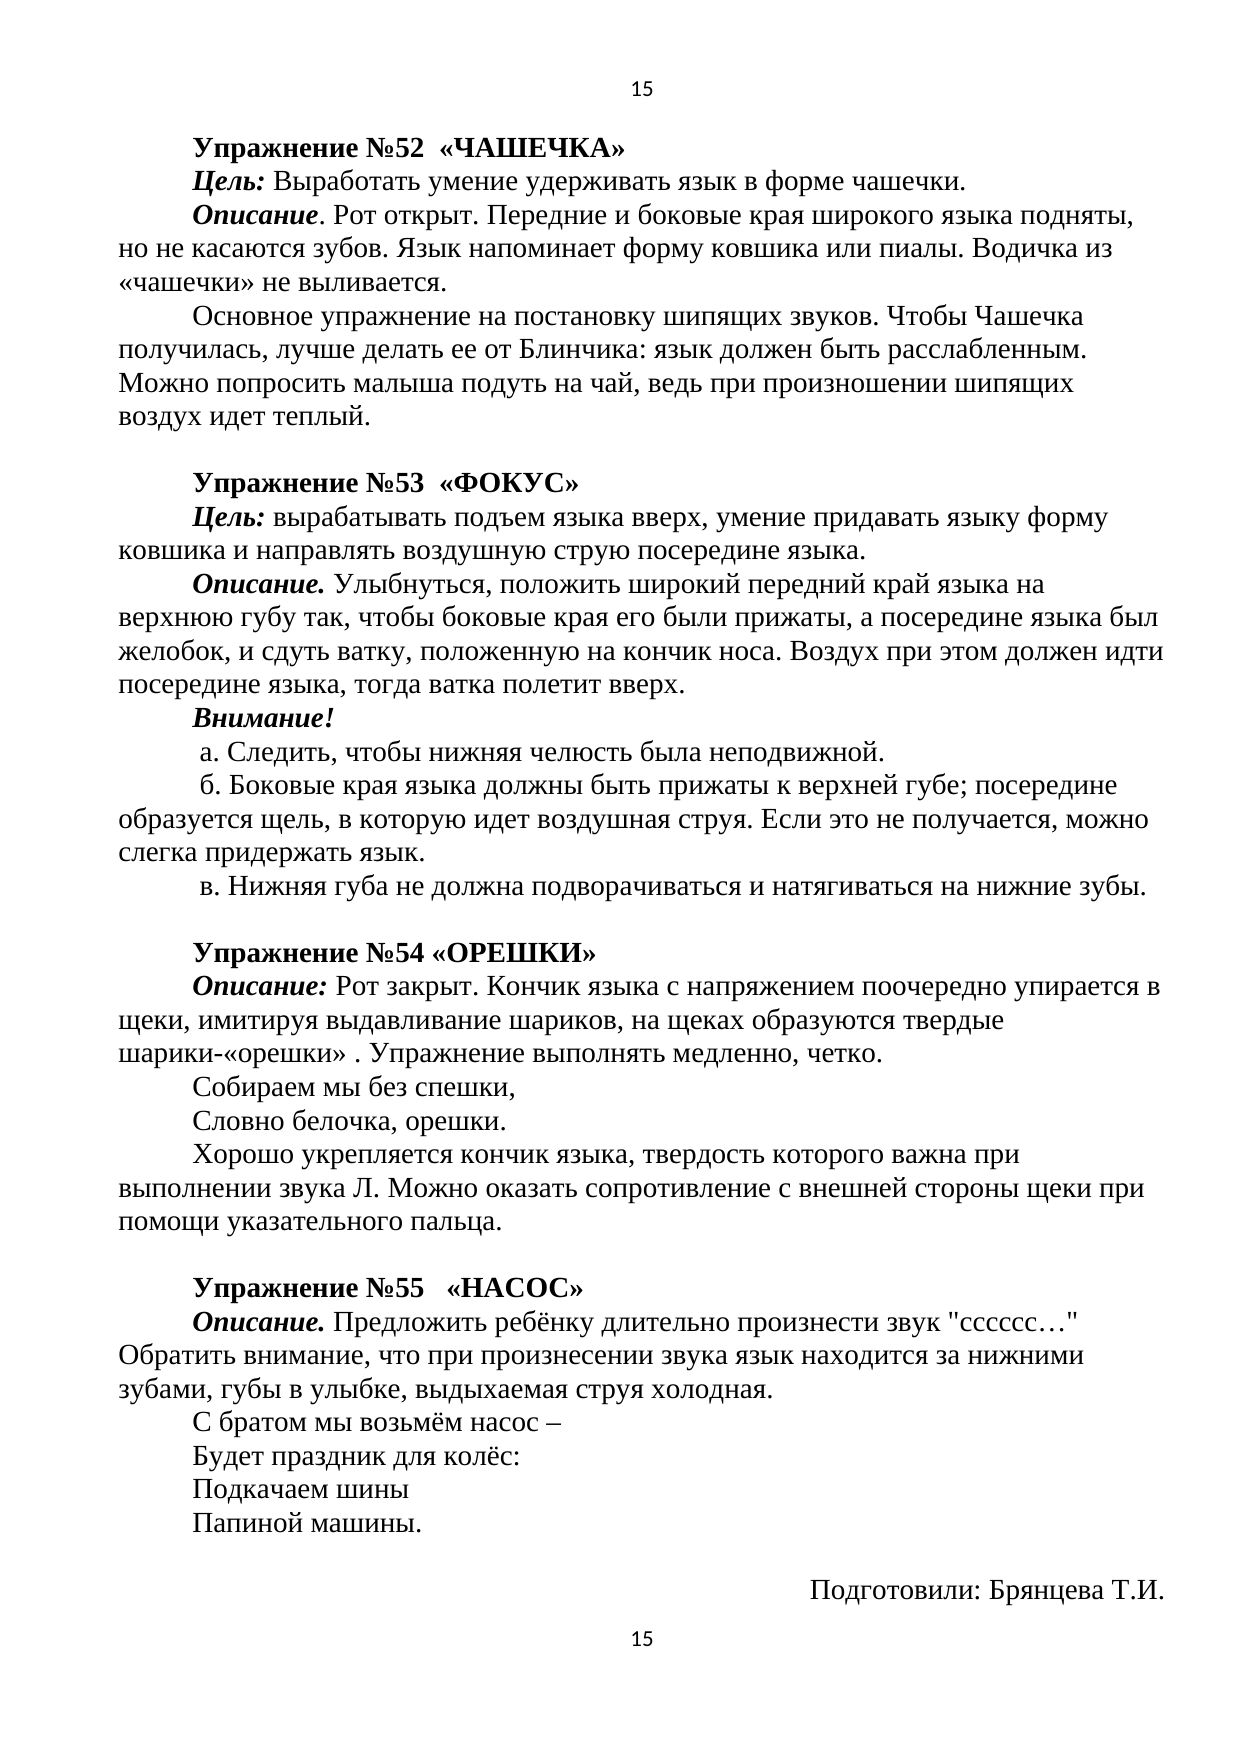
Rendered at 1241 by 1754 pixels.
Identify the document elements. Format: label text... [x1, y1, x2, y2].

text а. Следить, чтобы нижняя челюсть была неподвижной. [118, 734, 1165, 767]
text б. Боковые края языка должны быть прижаты к верхней губе; посередине образуется щель, в которую идет воздушная струя. Если это не получается, можно слегка придержать язык. [118, 767, 1165, 868]
text Основное упражнение на постановку шипящих звуков. Чтобы Чашечка получилась, лучше делать ее от Блинчика: язык должен быть расслабленным. Можно попросить малыша подуть на чай, ведь при произношении шипящих воздух идет теплый. [118, 298, 1165, 432]
text в. Нижняя губа не должна подворачиваться и натягиваться на нижние зубы. [118, 868, 1165, 901]
text Цель: Выработать умение удерживать язык в форме чашечки. [118, 163, 1165, 197]
text Будет праздник для колёс: [118, 1438, 1165, 1472]
text Подготовили: Брянцева Т.И. [118, 1572, 1165, 1606]
text Описание. Предложить ребёнку длительно произнести звук "сссссс…" Обратить внимание, что при произнесении звука язык находится за нижними зубами, губы в улыбке, выдыхаемая струя холодная. [118, 1304, 1165, 1404]
text Упражнение №55 «НАСОС» [118, 1270, 1165, 1304]
text Описание: Рот закрыт. Кончик языка с напряжением поочередно упирается в щеки, имитируя выдавливание шариков, на щеках образуются твердые шарики-«орешки» . Упражнение выполнять медленно, четко. [118, 968, 1165, 1069]
text С братом мы возьмём насос – [118, 1404, 1165, 1438]
text Упражнение №54 «ОРЕШКИ» [118, 935, 1165, 968]
text Хорошо укрепляется кончик языка, твердость которого важна при выполнении звука Л. Можно оказать сопротивление с внешней стороны щеки при помощи указательного пальца. [118, 1136, 1165, 1237]
text Собираем мы без спешки, [118, 1069, 1165, 1103]
text Упражнение №52 «ЧАШЕЧКА» [118, 130, 1165, 163]
text Цель: вырабатывать подъем языка вверх, умение придавать языку форму ковшика и направлять воздушную струю посередине языка. [118, 499, 1165, 566]
text Описание. Улыбнуться, положить широкий передний край языка на верхнюю губу так, чтобы боковые края его были прижаты, а посередине языка был желобок, и сдуть ватку, положенную на кончик носа. Воздух при этом должен идти посередине языка, тогда ватка полетит вверх. [118, 566, 1165, 700]
text Подкачаем шины [118, 1472, 1165, 1505]
text Внимание! [118, 700, 1165, 734]
text Папиной машины. [118, 1505, 1165, 1539]
text Словно белочка, орешки. [118, 1103, 1165, 1136]
text Упражнение №53 «ФОКУС» [118, 465, 1165, 499]
text Описание. Рот открыт. Передние и боковые края широкого языка подняты, но не касаются зубов. Язык напоминает форму ковшика или пиалы. Водичка из «чашечки» не выливается. [118, 197, 1165, 298]
